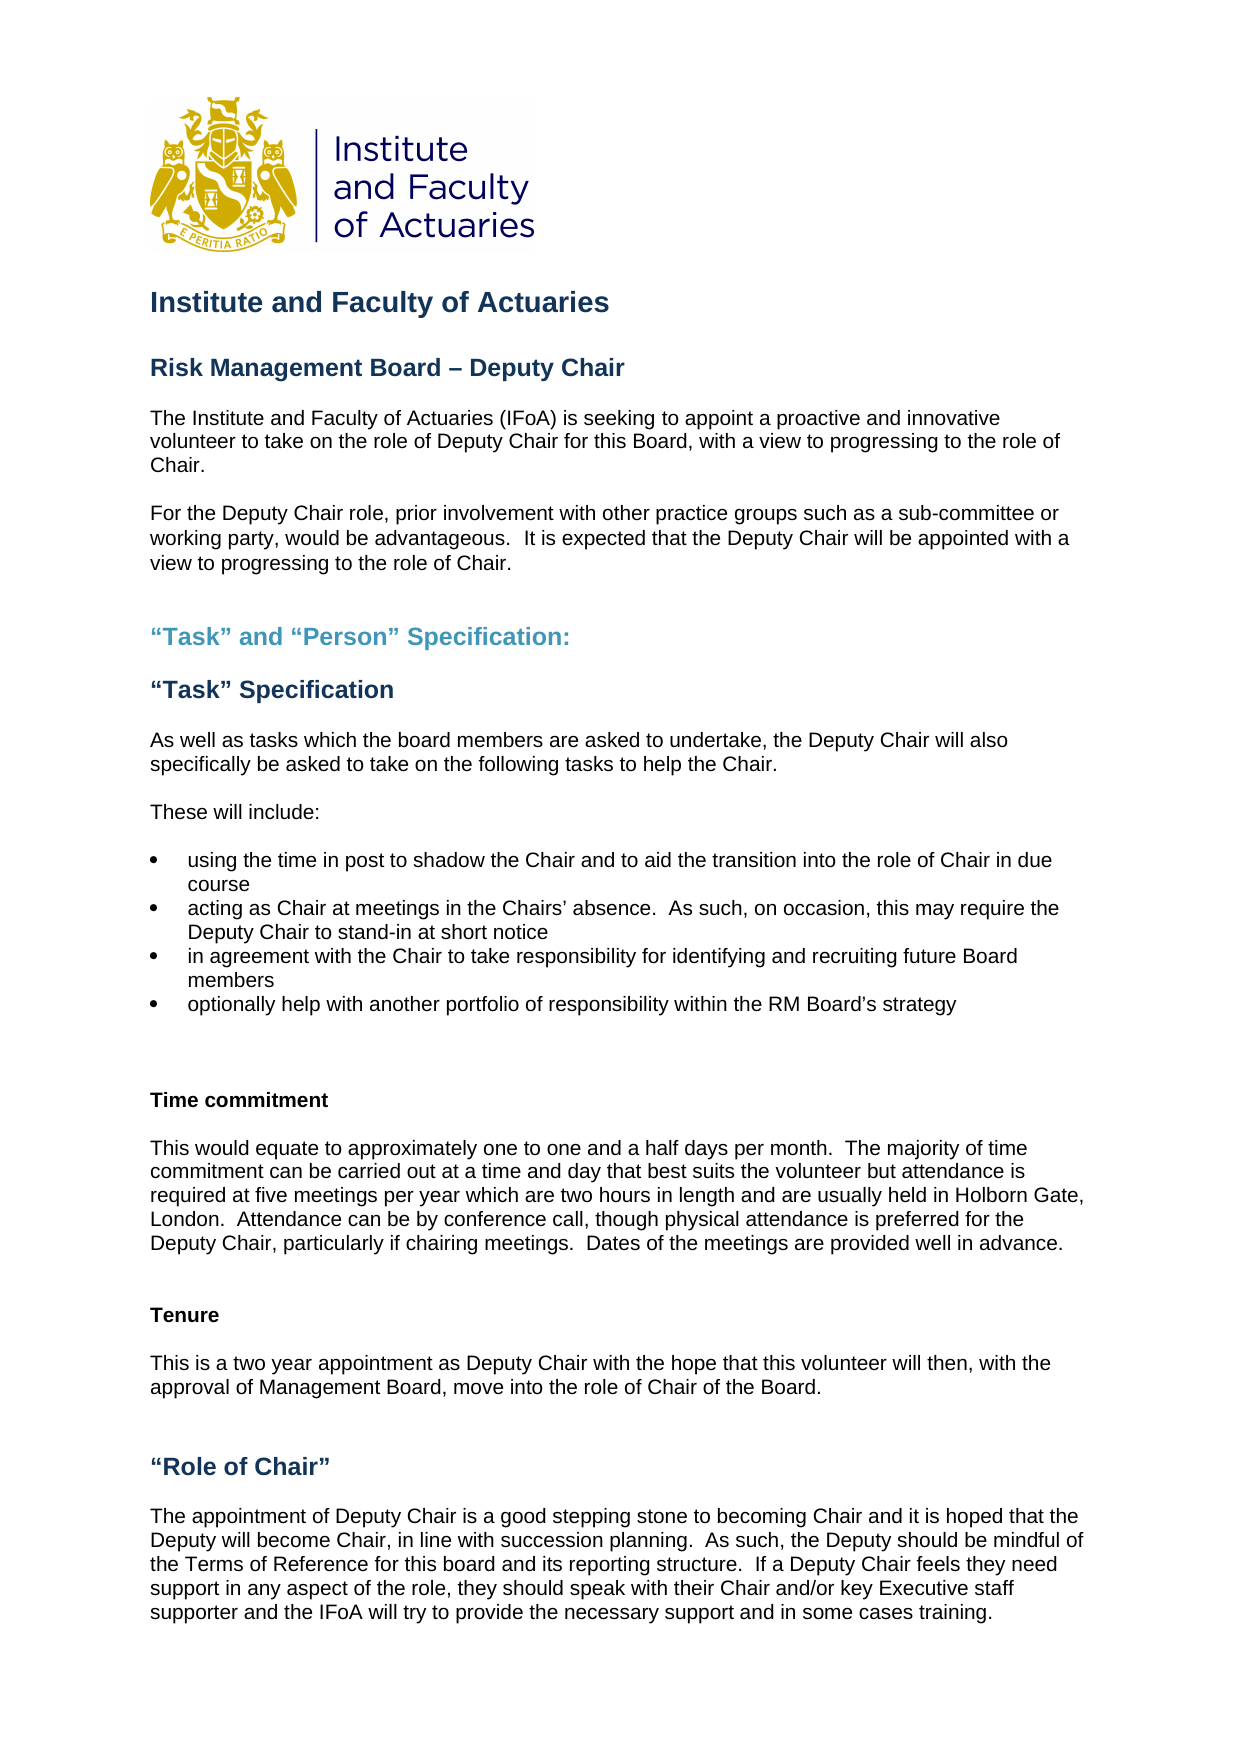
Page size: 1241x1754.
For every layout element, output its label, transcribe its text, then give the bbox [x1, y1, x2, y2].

text These will include: [150, 799, 1090, 823]
text “Task” Specification [150, 675, 1090, 704]
text The Institute and Faculty of Actuaries (IFoA) is seeking to appoint a proactive and innovative volunteer to take on the role of Deputy Chair for this Board, with a view to progressing to the role of Chair. [150, 405, 1090, 477]
list in agreement with the Chair to take responsibility for identifying and recruiting future Board members [150, 943, 1090, 991]
text Tenure [150, 1303, 1090, 1327]
text Institute and Faculty of Actuaries [150, 286, 1090, 319]
list using the time in post to shadow the Chair and to aid the transition into the role of Chair in due course [150, 847, 1090, 895]
text As well as tasks which the board members are asked to undertake, the Deputy Chair will also specifically be asked to take on the following tasks to help the Chair. [150, 728, 1090, 776]
text This would equate to approximately one to one and a half days per month. The majority of time commitment can be carried out at a time and day that best suits the volunteer but attendance is required at five meetings per year which are two hours in length and are usually held in Holborn Gate, London. Attendance can be by conference call, though physical attendance is preferred for the Deputy Chair, particularly if chairing meetings. Dates of the meetings are provided well in advance. [150, 1135, 1090, 1255]
text “Role of Chair” [150, 1452, 1090, 1480]
text The appointment of Deputy Chair is a good stepping stone to becoming Chair and it is hoped that the Deputy will become Chair, in line with succession planning. As such, the Deputy should be mindful of the Terms of Reference for this board and its reporting structure. If a Deputy Chair feels they need support in any aspect of the role, they should speak with their Chair and/or key Executive staff supporter and the IFoA will try to provide the necessary support and in some cases training. [150, 1504, 1090, 1624]
text “Task” and “Person” Specification: [150, 622, 1090, 651]
text Risk Management Board – Deputy Chair [150, 353, 1090, 381]
list optionally help with another portfolio of responsibility within the RM Board’s strategy [150, 991, 1090, 1016]
text Time commitment [150, 1087, 1090, 1111]
text This is a two year appointment as Deputy Chair with the hope that this volunteer will then, with the approval of Management Board, move into the role of Chair of the Board. [150, 1351, 1090, 1399]
picture [150, 97, 534, 252]
list acting as Chair at meetings in the Chairs’ absence. As such, on occasion, this may require the Deputy Chair to stand-in at short notice [150, 895, 1090, 943]
text For the Deputy Chair role, prior involvement with other practice groups such as a sub-committee or working party, would be advantageous. It is expected that the Deputy Chair will be appointed with a view to progressing to the role of Chair. [150, 501, 1090, 574]
